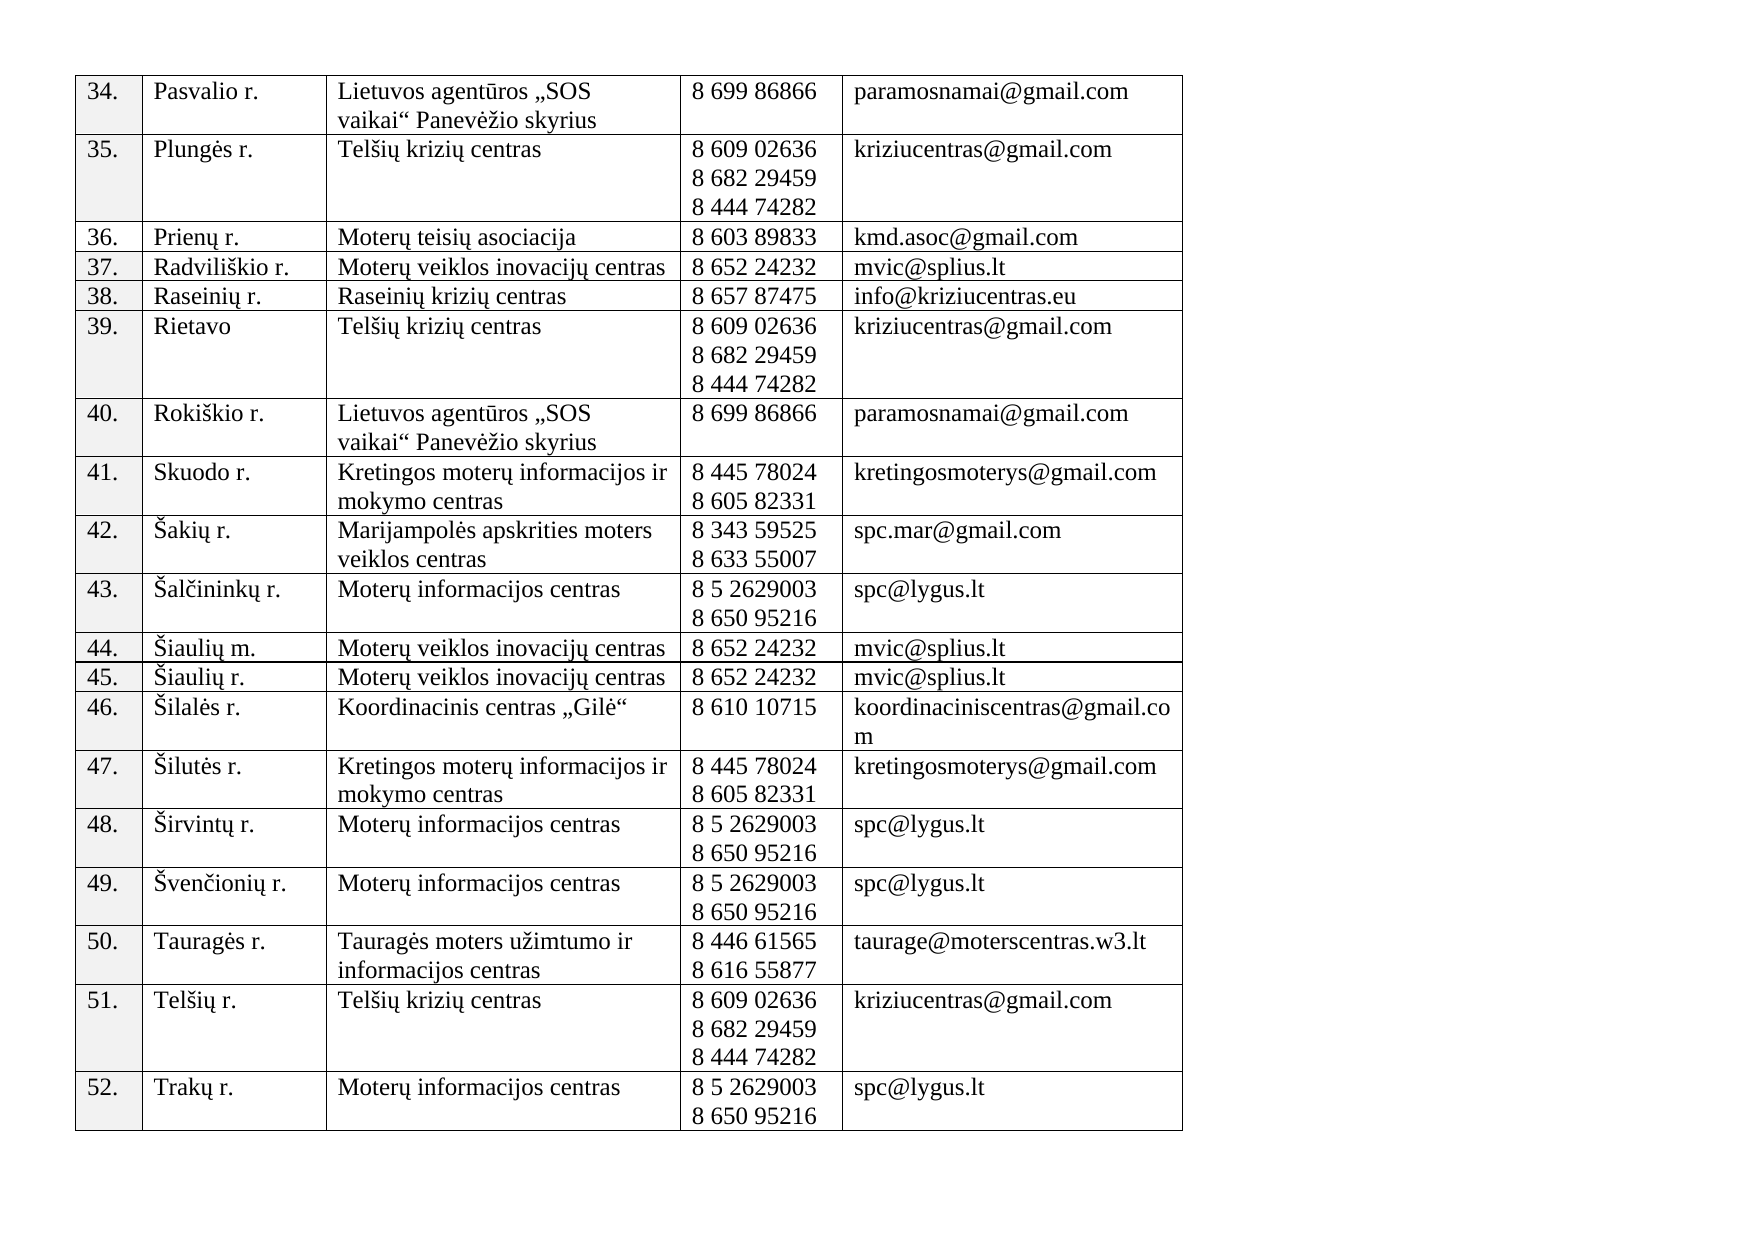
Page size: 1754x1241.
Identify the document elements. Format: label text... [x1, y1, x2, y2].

table_cell 42. [76, 516, 142, 573]
table_cell 8 5 2629003 8 650 95216 [681, 868, 842, 925]
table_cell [327, 76, 680, 133]
table_cell 37. [76, 252, 142, 280]
table_cell 34. [76, 76, 142, 133]
table_cell Skuodo r. [143, 457, 326, 514]
table_cell kriziucentras@gmail.com [843, 135, 1182, 221]
table_cell Moterų informacijos centras [327, 809, 680, 867]
table_cell 41. [76, 457, 142, 514]
table_cell Telšių krizių centras [327, 311, 680, 397]
table_cell 38. [76, 281, 142, 310]
table_cell kriziucentras@gmail.com [843, 311, 1182, 397]
table_cell Telšių krizių centras [327, 135, 680, 221]
table_cell spc@lygus.lt [843, 868, 1182, 925]
table_cell 8 652 24232 [681, 252, 842, 280]
table_cell Šiaulių m. [143, 633, 326, 661]
table_cell 45. [76, 663, 142, 691]
table_cell Kretingos moterų informacijos ir mokymo centras [327, 457, 680, 514]
table_cell 8 609 02636 8 682 29459 8 444 74282 [681, 311, 842, 397]
table_cell 8 699 86866 [681, 76, 842, 133]
table_cell Lietuvos agentūros „SOS vaikai“ Panevėžio skyrius [327, 399, 680, 456]
table_cell 48. [76, 809, 142, 867]
table_cell Moterų informacijos centras [327, 868, 680, 925]
table_cell 8 5 2629003 8 650 95216 [681, 809, 842, 867]
table_cell Moterų veiklos inovacijų centras [327, 252, 680, 280]
table_cell 39. [76, 311, 142, 397]
table_cell 51. [76, 985, 142, 1071]
table_cell taurage@moterscentras.w3.lt [843, 926, 1182, 984]
table_cell 35. [76, 135, 142, 221]
table_cell 8 699 86866 [681, 399, 842, 456]
table_cell mvic@splius.lt [843, 252, 1182, 280]
table_cell 49. [76, 868, 142, 925]
table_cell kriziucentras@gmail.com [843, 985, 1182, 1071]
table_cell 47. [76, 751, 142, 808]
table_cell Rokiškio r. [143, 399, 326, 456]
table_cell kmd.asoc@gmail.com [843, 222, 1182, 251]
table_cell Radviliškio r. [143, 252, 326, 280]
table_cell Moterų veiklos inovacijų centras [327, 633, 680, 661]
table_cell Šilutės r. [143, 751, 326, 808]
table_cell mvic@splius.lt [843, 663, 1182, 691]
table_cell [843, 76, 1182, 133]
table_cell Prienų r. [143, 222, 326, 251]
table_cell Tauragės moters užimtumo ir informacijos centras [327, 926, 680, 984]
table_cell 8 603 89833 [681, 222, 842, 251]
table_cell spc@lygus.lt [843, 1072, 1182, 1130]
table_cell Plungės r. [143, 135, 326, 221]
table_cell 52. [76, 1072, 142, 1130]
table_cell Raseinių krizių centras [327, 281, 680, 310]
table_cell Pasvalio r. [143, 76, 326, 133]
table_cell spc@lygus.lt [843, 809, 1182, 867]
table_cell kretingosmoterys@gmail.com [843, 751, 1182, 808]
table_cell Moterų informacijos centras [327, 1072, 680, 1130]
table_cell Kretingos moterų informacijos ir mokymo centras [327, 751, 680, 808]
table_cell Koordinacinis centras „Gilė“ [327, 692, 680, 750]
table_cell koordinaciniscentras@gmail.com [843, 692, 1182, 750]
table_cell paramosnamai@gmail.com [843, 399, 1182, 456]
table_cell 8 445 78024 8 605 82331 [681, 751, 842, 808]
table_cell Šakių r. [143, 516, 326, 573]
table_cell mvic@splius.lt [843, 633, 1182, 661]
table_cell Šilalės r. [143, 692, 326, 750]
table_cell Švenčionių r. [143, 868, 326, 925]
table_cell 8 657 87475 [681, 281, 842, 310]
table_cell Moterų veiklos inovacijų centras [327, 663, 680, 691]
table_cell spc.mar@gmail.com [843, 516, 1182, 573]
table_cell 44. [76, 633, 142, 661]
table_cell 46. [76, 692, 142, 750]
table_cell Marijampolės apskrities moters veiklos centras [327, 516, 680, 573]
table_cell 50. [76, 926, 142, 984]
table_cell info@kriziucentras.eu [843, 281, 1182, 310]
table_cell Rietavo [143, 311, 326, 397]
table_cell 8 609 02636 8 682 29459 8 444 74282 [681, 985, 842, 1071]
table_cell spc@lygus.lt [843, 574, 1182, 632]
table_cell 8 652 24232 [681, 663, 842, 691]
table_cell Telšių krizių centras [327, 985, 680, 1071]
table_cell Širvintų r. [143, 809, 326, 867]
table_cell Raseinių r. [143, 281, 326, 310]
table_cell Moterų informacijos centras [327, 574, 680, 632]
table_cell 8 652 24232 [681, 633, 842, 661]
table_cell 36. [76, 222, 142, 251]
table_cell 8 5 2629003 8 650 95216 [681, 574, 842, 632]
table_cell Trakų r. [143, 1072, 326, 1130]
table_cell 8 446 61565 8 616 55877 [681, 926, 842, 984]
table_cell 8 343 59525 8 633 55007 [681, 516, 842, 573]
table_cell Šiaulių r. [143, 663, 326, 691]
table_cell Moterų teisių asociacija [327, 222, 680, 251]
table_cell Tauragės r. [143, 926, 326, 984]
table_cell 40. [76, 399, 142, 456]
table_cell 8 5 2629003 8 650 95216 [681, 1072, 842, 1130]
table_cell 8 610 10715 [681, 692, 842, 750]
table_cell 8 445 78024 8 605 82331 [681, 457, 842, 514]
table_cell 8 609 02636 8 682 29459 8 444 74282 [681, 135, 842, 221]
table_cell Telšių r. [143, 985, 326, 1071]
table_cell Šalčininkų r. [143, 574, 326, 632]
table_cell kretingosmoterys@gmail.com [843, 457, 1182, 514]
table_cell 43. [76, 574, 142, 632]
